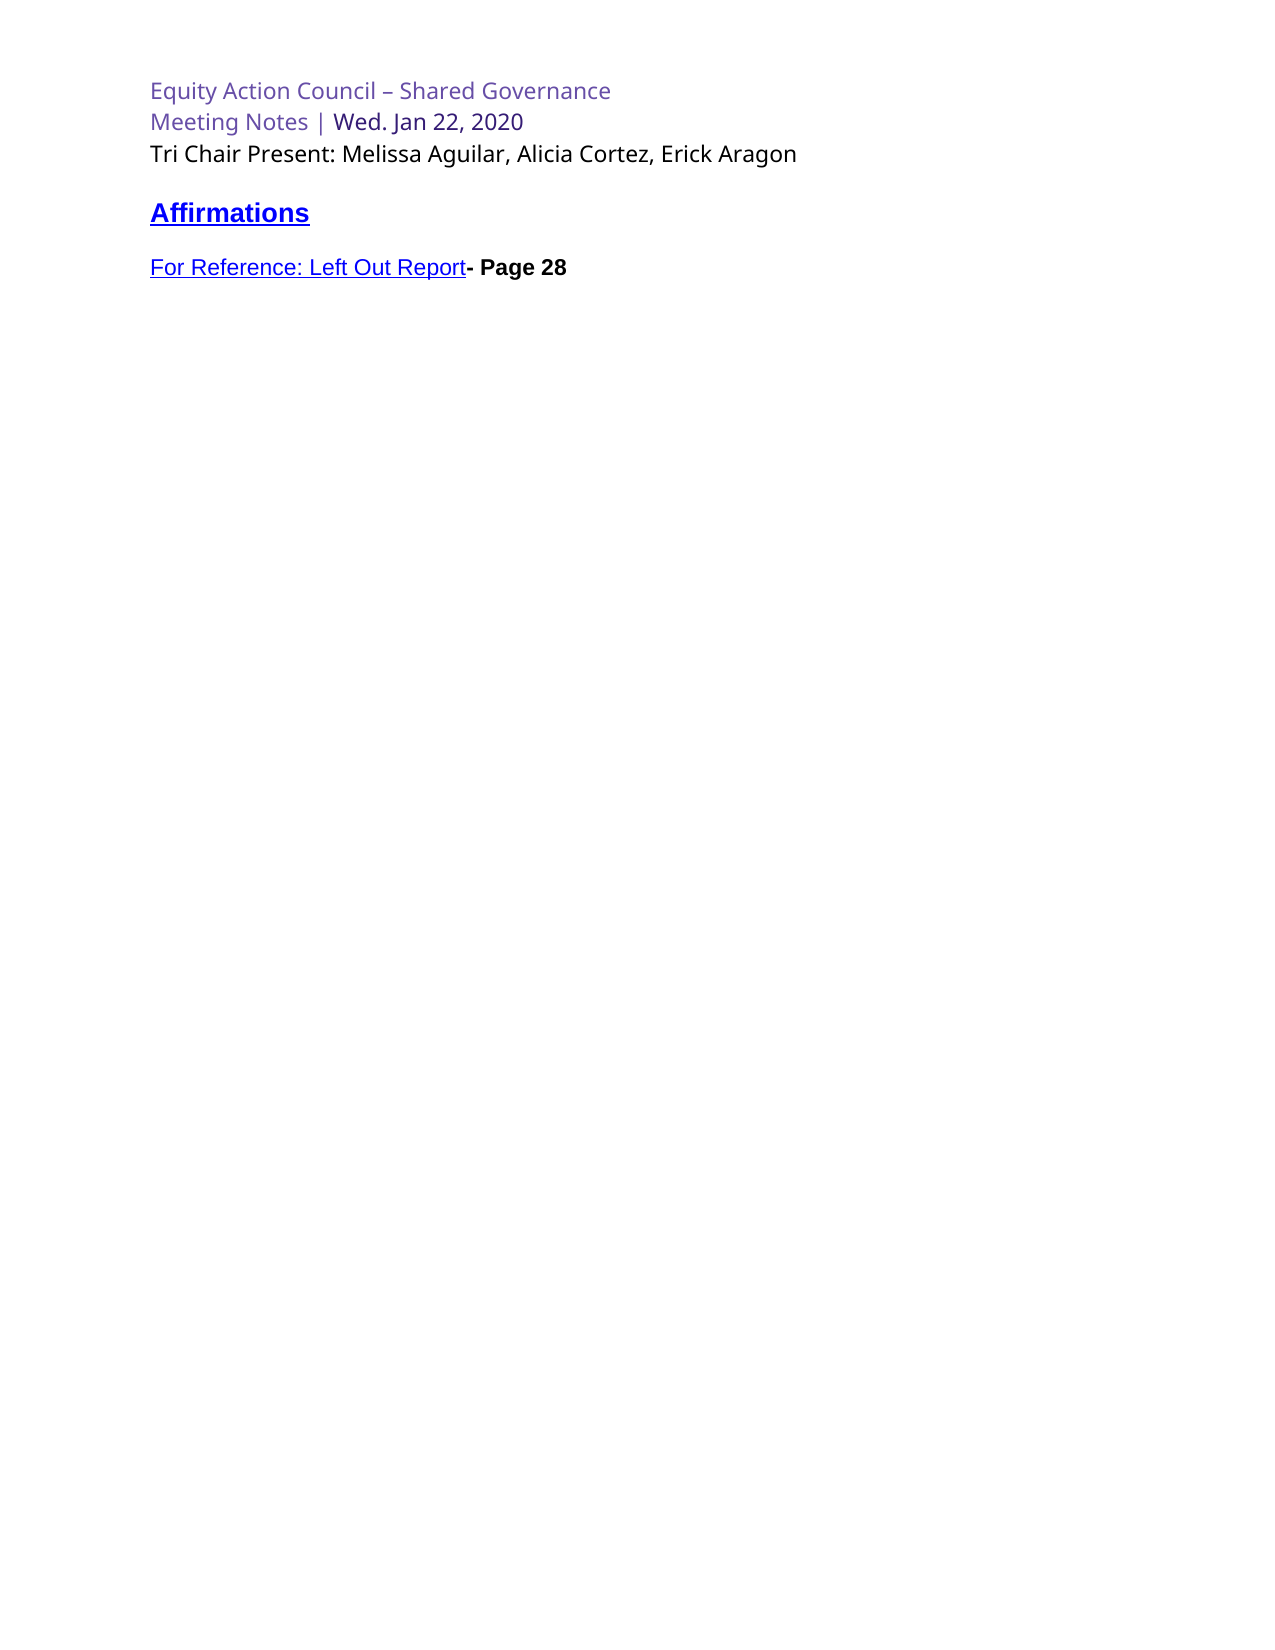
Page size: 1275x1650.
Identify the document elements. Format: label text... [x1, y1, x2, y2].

text Affirmations For Reference: Left Out Report- Page 28 [150, 197, 1125, 281]
